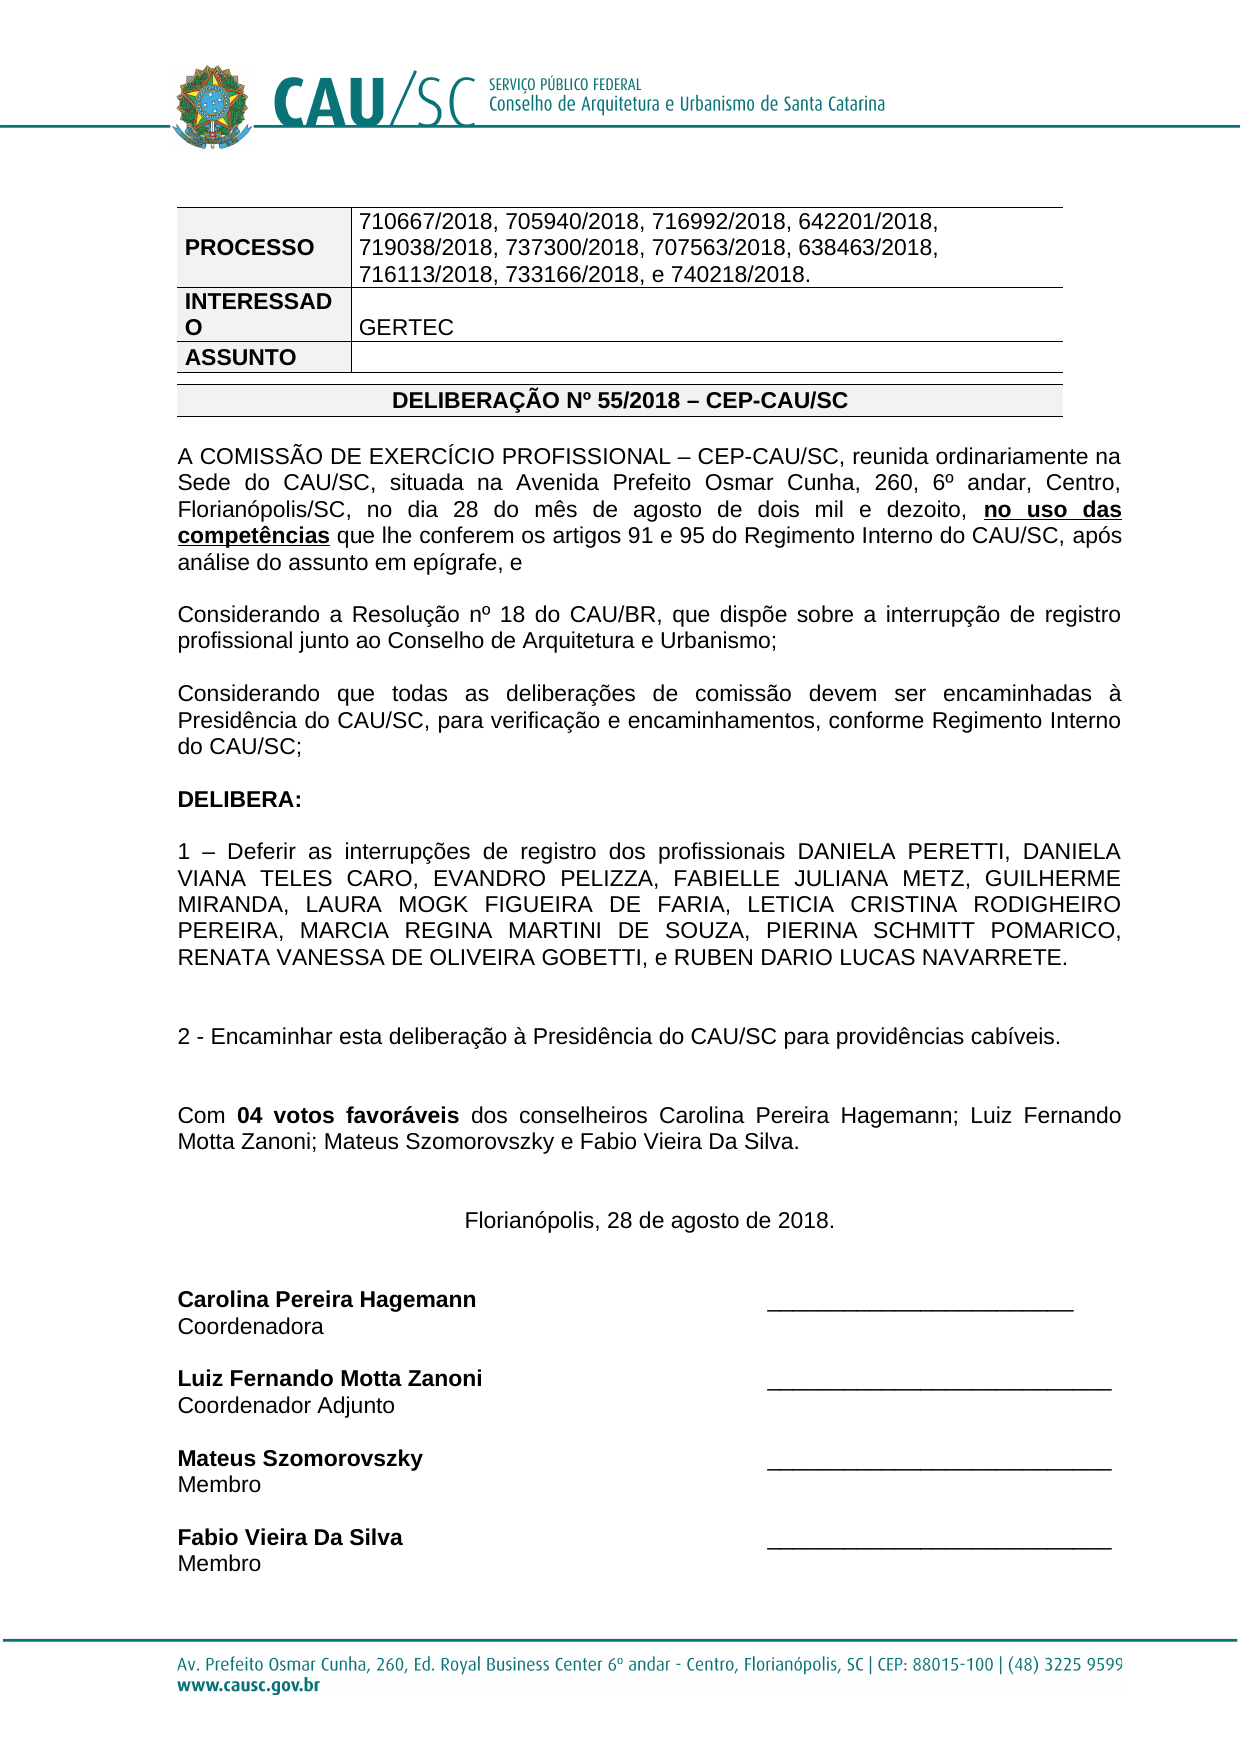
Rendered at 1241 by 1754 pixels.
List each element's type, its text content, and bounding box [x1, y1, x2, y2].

text 1 – Deferir as interrupções de registro dos profissionais DANIELA PERETTI, DANIELA VIANA TELES CARO, EVANDRO PELIZZA, FABIELLE JULIANA METZ, GUILHERME MIRANDA, LAURA MOGK FIGUEIRA DE FARIA, LETICIA CRISTINA RODIGHEIRO PEREIRA, MARCIA REGINA MARTINI DE SOUZA, PIERINA SCHMITT POMARICO, RENATA VANESSA DE OLIVEIRA GOBETTI, e RUBEN DARIO LUCAS NAVARRETE. [177, 838, 1122, 970]
text Com 04 votos favoráveis dos conselheiros Carolina Pereira Hagemann; Luiz Fernando Motta Zanoni; Mateus Szomorovszky e Fabio Vieira Da Silva. [177, 1102, 1122, 1154]
text Considerando a Resolução nº 18 do CAU/BR, que dispõe sobre a interrupção de registro profissional junto ao Conselho de Arquitetura e Urbanismo; [177, 601, 1122, 654]
text Luiz Fernando Motta Zanoni ___________________________ [177, 1365, 1122, 1392]
text Mateus Szomorovszky ___________________________ [177, 1444, 1122, 1471]
text A COMISSÃO DE EXERCÍCIO PROFISSIONAL – CEP-CAU/SC, reunida ordinariamente na Sede do CAU/SC, situada na Avenida Prefeito Osmar Cunha, 260, 6º andar, Centro, Florianópolis/SC, no dia 28 do mês de agosto de dois mil e dezoito, no uso das competências que lhe conferem os artigos 91 e 95 do Regimento Interno do CAU/SC, após análise do assunto em epígrafe, e [177, 443, 1122, 575]
text Coordenador Adjunto [177, 1392, 1122, 1418]
text Florianópolis, 28 de agosto de 2018. [177, 1207, 1122, 1234]
table_cell GERTEC [352, 288, 1063, 341]
table_header 710667/2018, 705940/2018, 716992/2018, 642201/2018, 719038/2018, 737300/2018, 707563/2018, 638463/2018, 716113/2018, 733166/2018, e 740218/2018. [352, 208, 1063, 287]
picture [0, 63, 1241, 151]
text Fabio Vieira Da Silva ___________________________ [177, 1523, 1122, 1550]
table_header PROCESSO [177, 208, 351, 287]
picture [177, 1656, 1123, 1695]
table_cell [352, 342, 1063, 372]
text 2 - Encaminhar esta deliberação à Presidência do CAU/SC para providências cabíveis. [177, 1023, 1122, 1049]
table_cell INTERESSADO [177, 288, 351, 341]
table_cell [351, 373, 1063, 384]
text Coordenadora [177, 1313, 1122, 1339]
text Membro [177, 1471, 1122, 1497]
table_cell [177, 373, 351, 384]
picture [2, 1638, 1238, 1646]
text Considerando que todas as deliberações de comissão devem ser encaminhadas à Presidência do CAU/SC, para verificação e encaminhamentos, conforme Regimento Interno do CAU/SC; [177, 680, 1122, 759]
text Carolina Pereira Hagemann ________________________ [177, 1286, 1122, 1313]
text DELIBERA: [177, 786, 1122, 812]
table_cell DELIBERAÇÃO Nº 55/2018 – CEP-CAU/SC [177, 385, 1063, 416]
table_cell ASSUNTO [177, 342, 351, 372]
text Membro [177, 1550, 1122, 1576]
